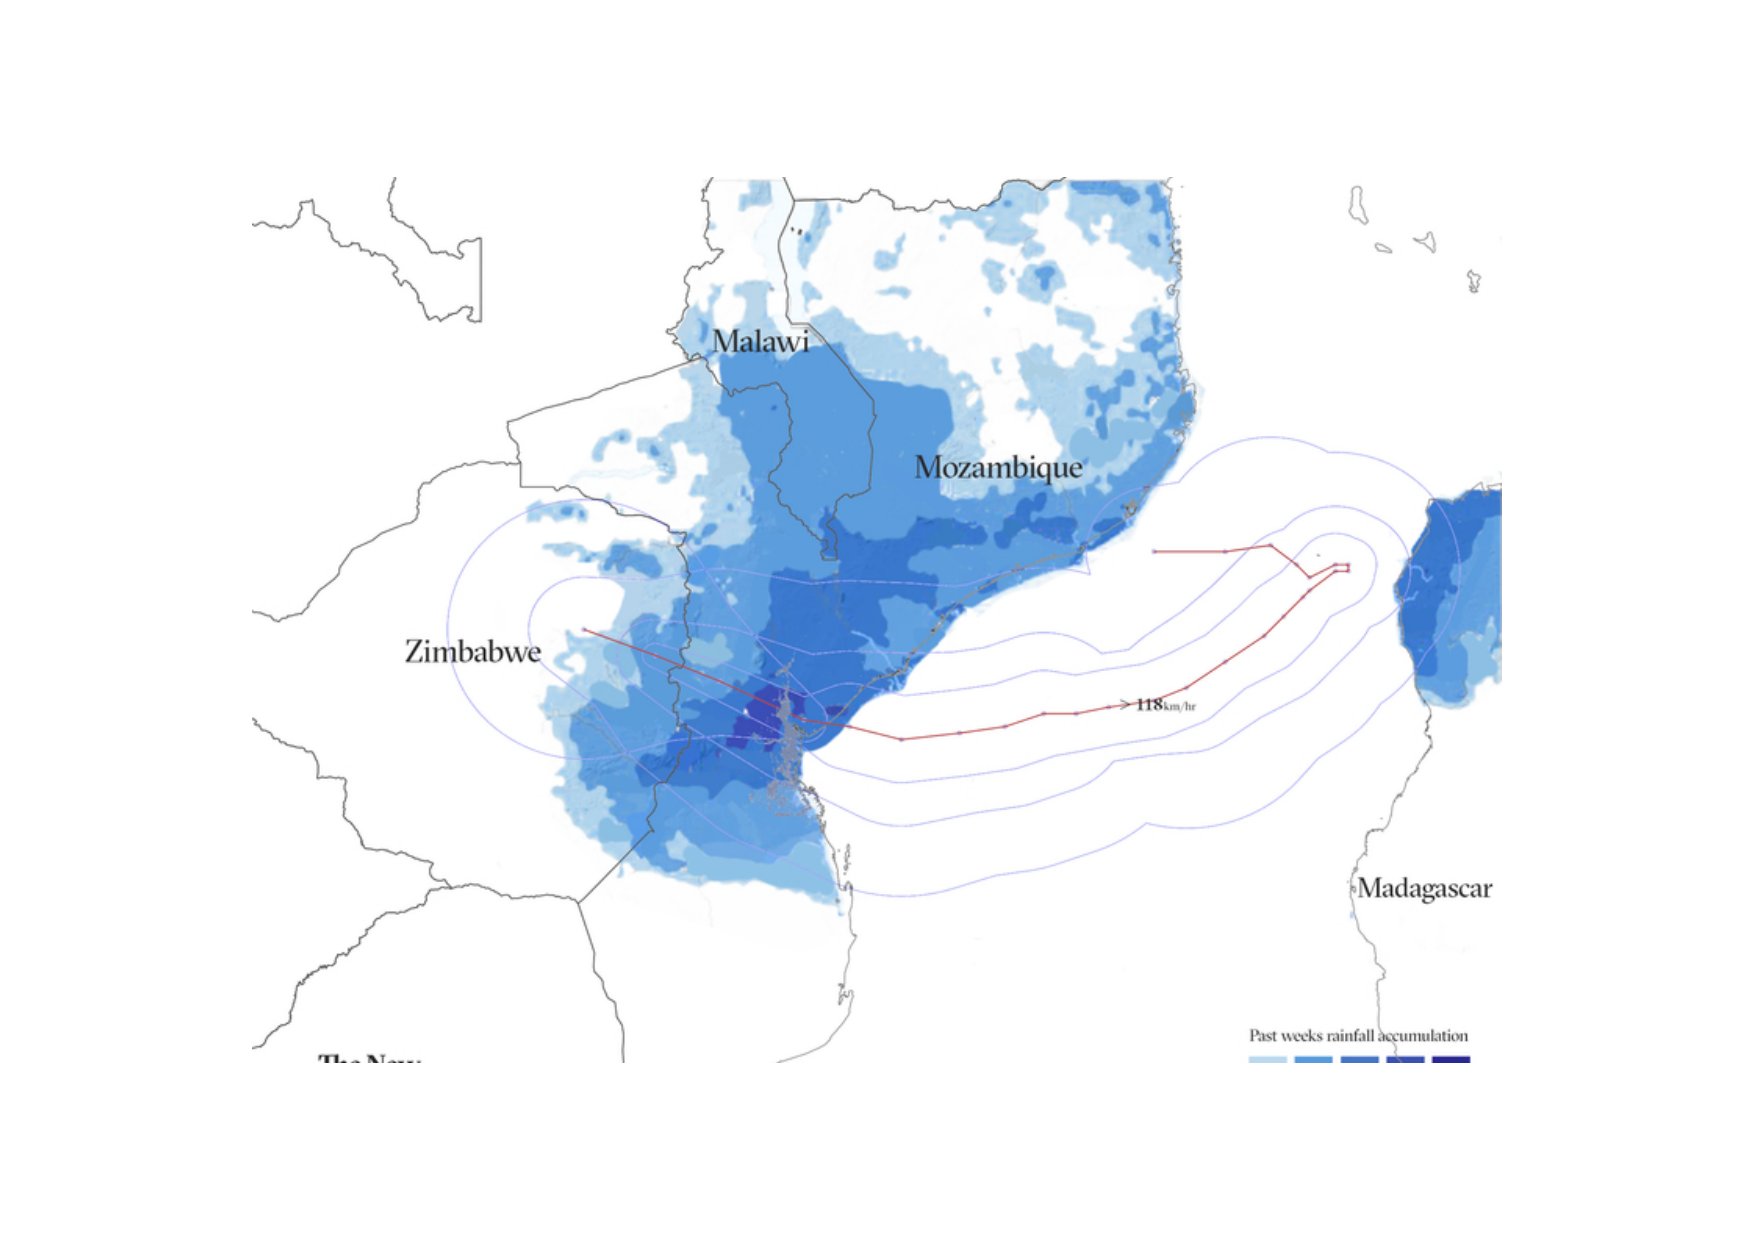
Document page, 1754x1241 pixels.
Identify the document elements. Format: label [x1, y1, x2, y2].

picture [252, 177, 1502, 1063]
